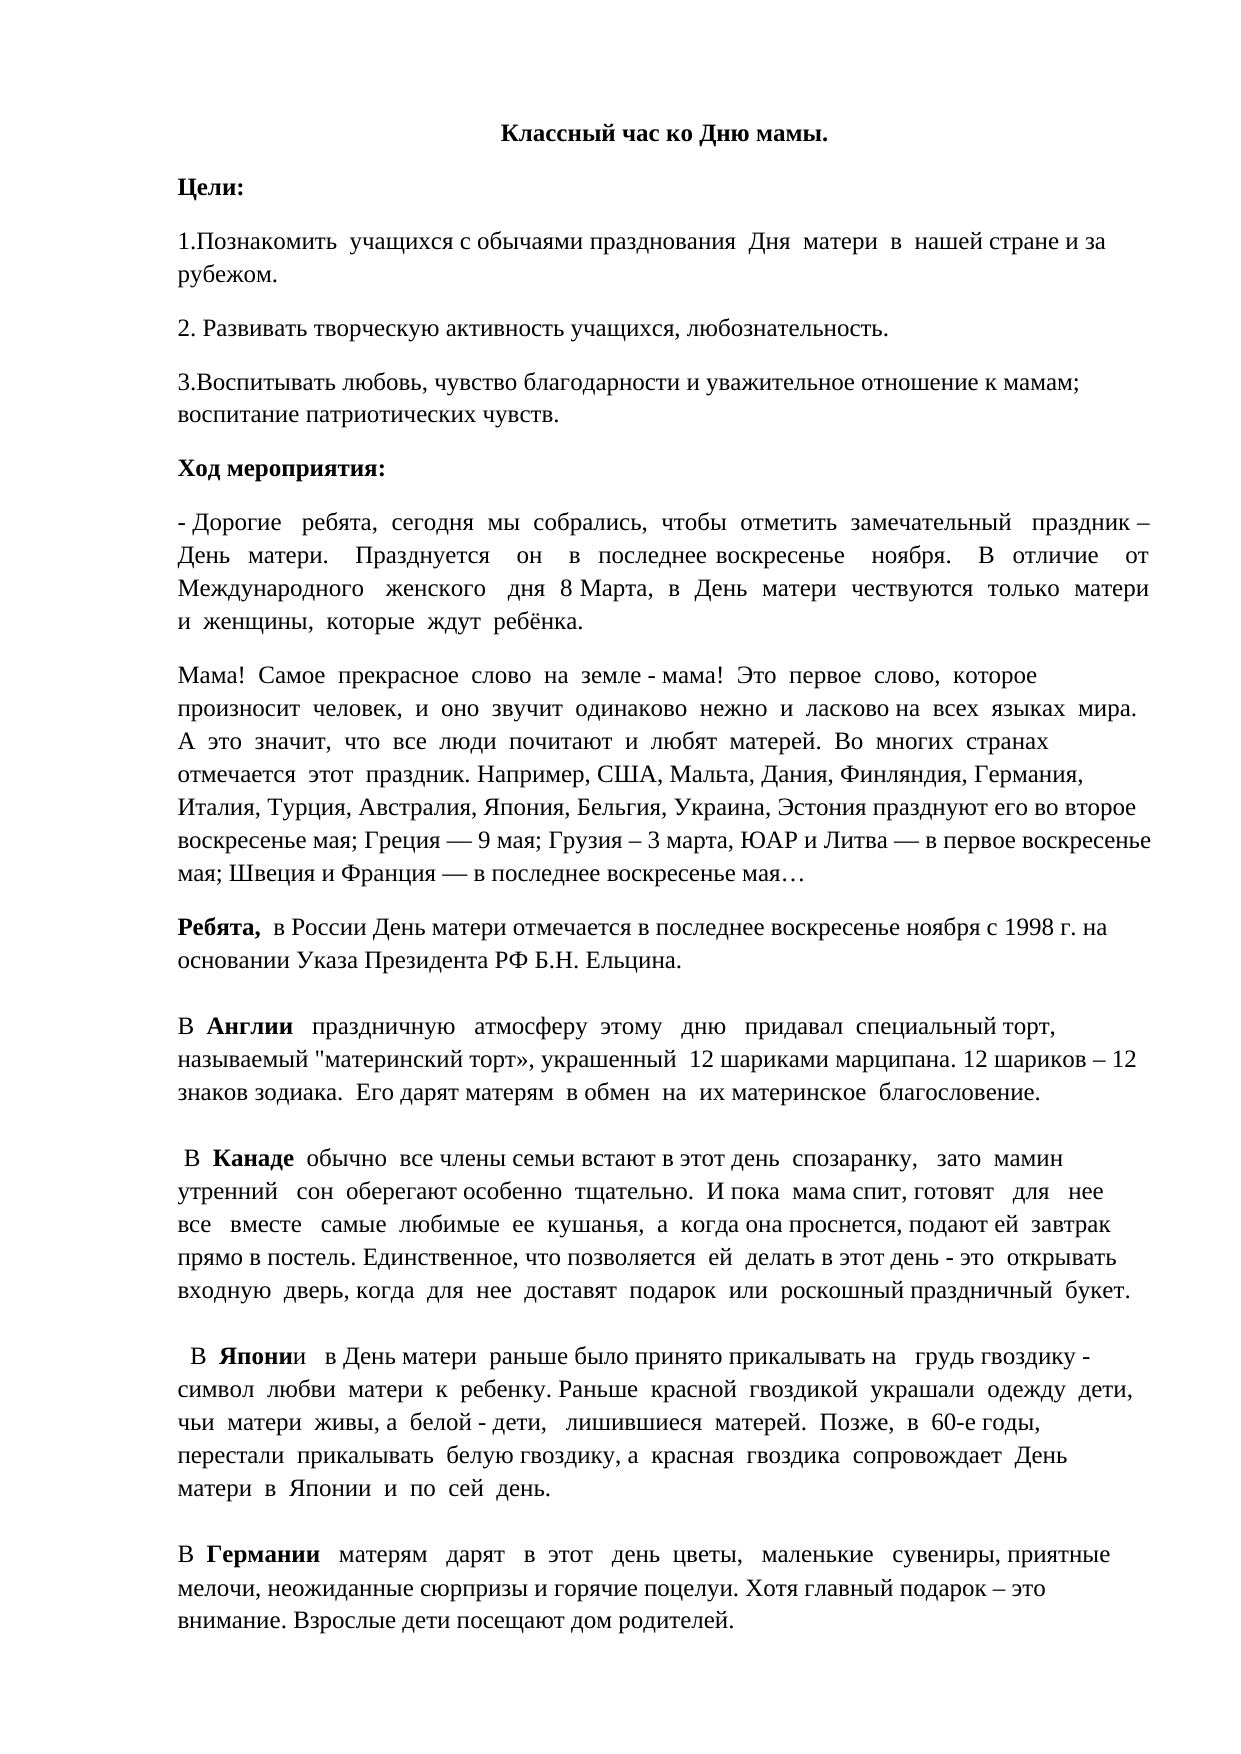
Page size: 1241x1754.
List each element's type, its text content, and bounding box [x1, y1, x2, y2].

text Мама! Самое прекрасное слово на земле - мама! Это первое слово, которое произносит человек, и оно звучит одинаково нежно и ласково на всех языках мира. А это значит, что все люди почитают и любят матерей. Во многих странах отмечается этот праздник. Например, США, Мальта, Дания, Финляндия, Германия, Италия, Турция, Австралия, Япония, Бельгия, Украина, Эстония празднуют его во второе воскресенье мая; Греция — 9 мая; Грузия – 3 марта, ЮАР и Литва — в первое воскресенье мая; Швеция и Франция — в последнее воскресенье мая… [177, 660, 1152, 887]
text 2. Развивать творческую активность учащихся, любознательность. [177, 313, 1152, 341]
text 1.Познакомить учащихся с обычаями празднования Дня матери в нашей стране и за рубежом. [177, 226, 1152, 288]
text 3.Воспитывать любовь, чувство благодарности и уважительное отношение к мамам; воспитание патриотических чувств. [177, 367, 1152, 428]
text В Канаде обычно все члены семьи встают в этот день спозаранку, зато мамин утренний сон оберегают особенно тщательно. И пока мама спит, готовят для нее все вместе самые любимые ее кушанья, а когда она проснется, подают ей завтрак прямо в постель. Единственное, что позволяется ей делать в этот день - это открывать входную дверь, когда для нее доставят подарок или роскошный праздничный букет. [177, 1143, 1152, 1304]
text Ребята, в России День матери отмечается в последнее воскресенье ноября с 1998 г. на основании Указа Президента РФ Б.Н. Ельцина. [177, 912, 1152, 974]
text В Англии праздничную атмосферу этому дню придавал специальный торт, называемый "материнский торт», украшенный 12 шариками марципана. 12 шариков – 12 знаков зодиака. Его дарят матерям в обмен на их материнское благословение. [177, 1011, 1152, 1106]
text Ход мероприятия: [177, 453, 1152, 482]
text В Японии в День матери раньше было принято прикалывать на грудь гвоздику - символ любви матери к ребенку. Раньше красной гвоздикой украшали одежду дети, чьи матери живы, а белой - дети, лишившиеся матерей. Позже, в 60-е годы, перестали прикалывать белую гвоздику, а красная гвоздика сопровождает День матери в Японии и по сей день. [177, 1341, 1152, 1502]
text В Германии матерям дарят в этот день цветы, маленькие сувениры, приятные мелочи, неожиданные сюрпризы и горячие поцелуи. Хотя главный подарок – это внимание. Взрослые дети посещают дом родителей. [177, 1539, 1152, 1634]
text Классный час ко Дню мамы. [177, 118, 1152, 147]
text Цели: [177, 172, 1152, 201]
text - Дорогие ребята, сегодня мы собрались, чтобы отметить замечательный праздник – День матери. Празднуется он в последнее воскресенье ноября. В отличие от Международного женского дня 8 Марта, в День матери чествуются только матери и женщины, которые ждут ребёнка. [177, 507, 1152, 635]
